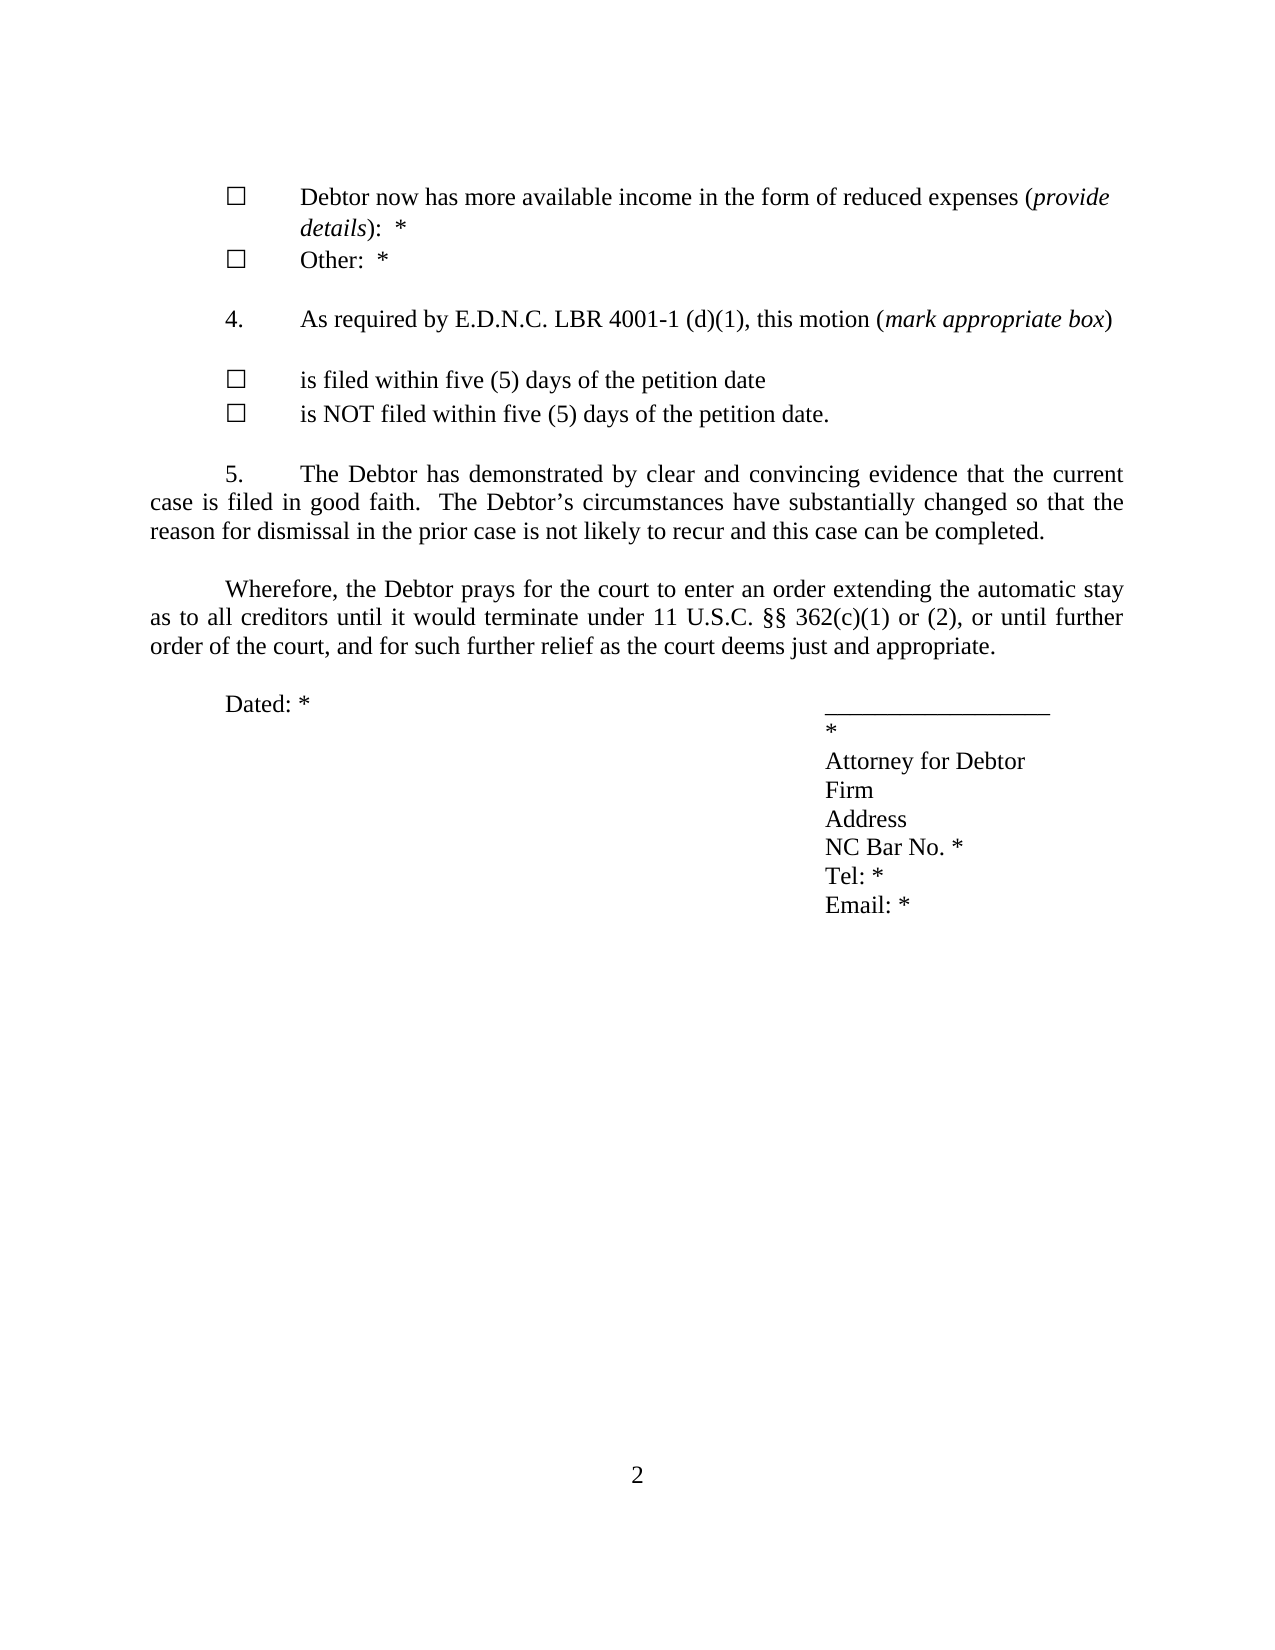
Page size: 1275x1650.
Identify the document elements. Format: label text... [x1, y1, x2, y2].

text Email: * [150, 890, 1125, 919]
list The Debtor has demonstrated by clear and convincing evidence that the current case is filed in good faith. The Debtor’s circumstances have substantially changed so that the reason for dismissal in the prior case is not likely to recur and this case can be completed. [150, 459, 1125, 545]
list is NOT filed within five (5) days of the petition date. [225, 396, 1125, 430]
text Dated: * __________________ [150, 689, 1125, 717]
list is filed within five (5) days of the petition date [225, 362, 1125, 396]
text Tel: * [150, 861, 1125, 890]
text Attorney for Debtor [150, 746, 1125, 775]
text Address [150, 804, 1125, 832]
text * [150, 717, 1125, 746]
list Debtor now has more available income in the form of reduced expenses (provide details): * [225, 179, 1125, 242]
text NC Bar No. * [150, 832, 1125, 861]
list Other: * [225, 242, 1125, 276]
list As required by E.D.N.C. LBR 4001-1 (d)(1), this motion (mark appropriate box) [150, 304, 1125, 333]
text Firm [150, 775, 1125, 804]
text Wherefore, the Debtor prays for the court to enter an order extending the automatic stay as to all creditors until it would terminate under 11 U.S.C. §§ 362(c)(1) or (2), or until further order of the court, and for such further relief as the court deems just and appropriate. [150, 574, 1125, 660]
